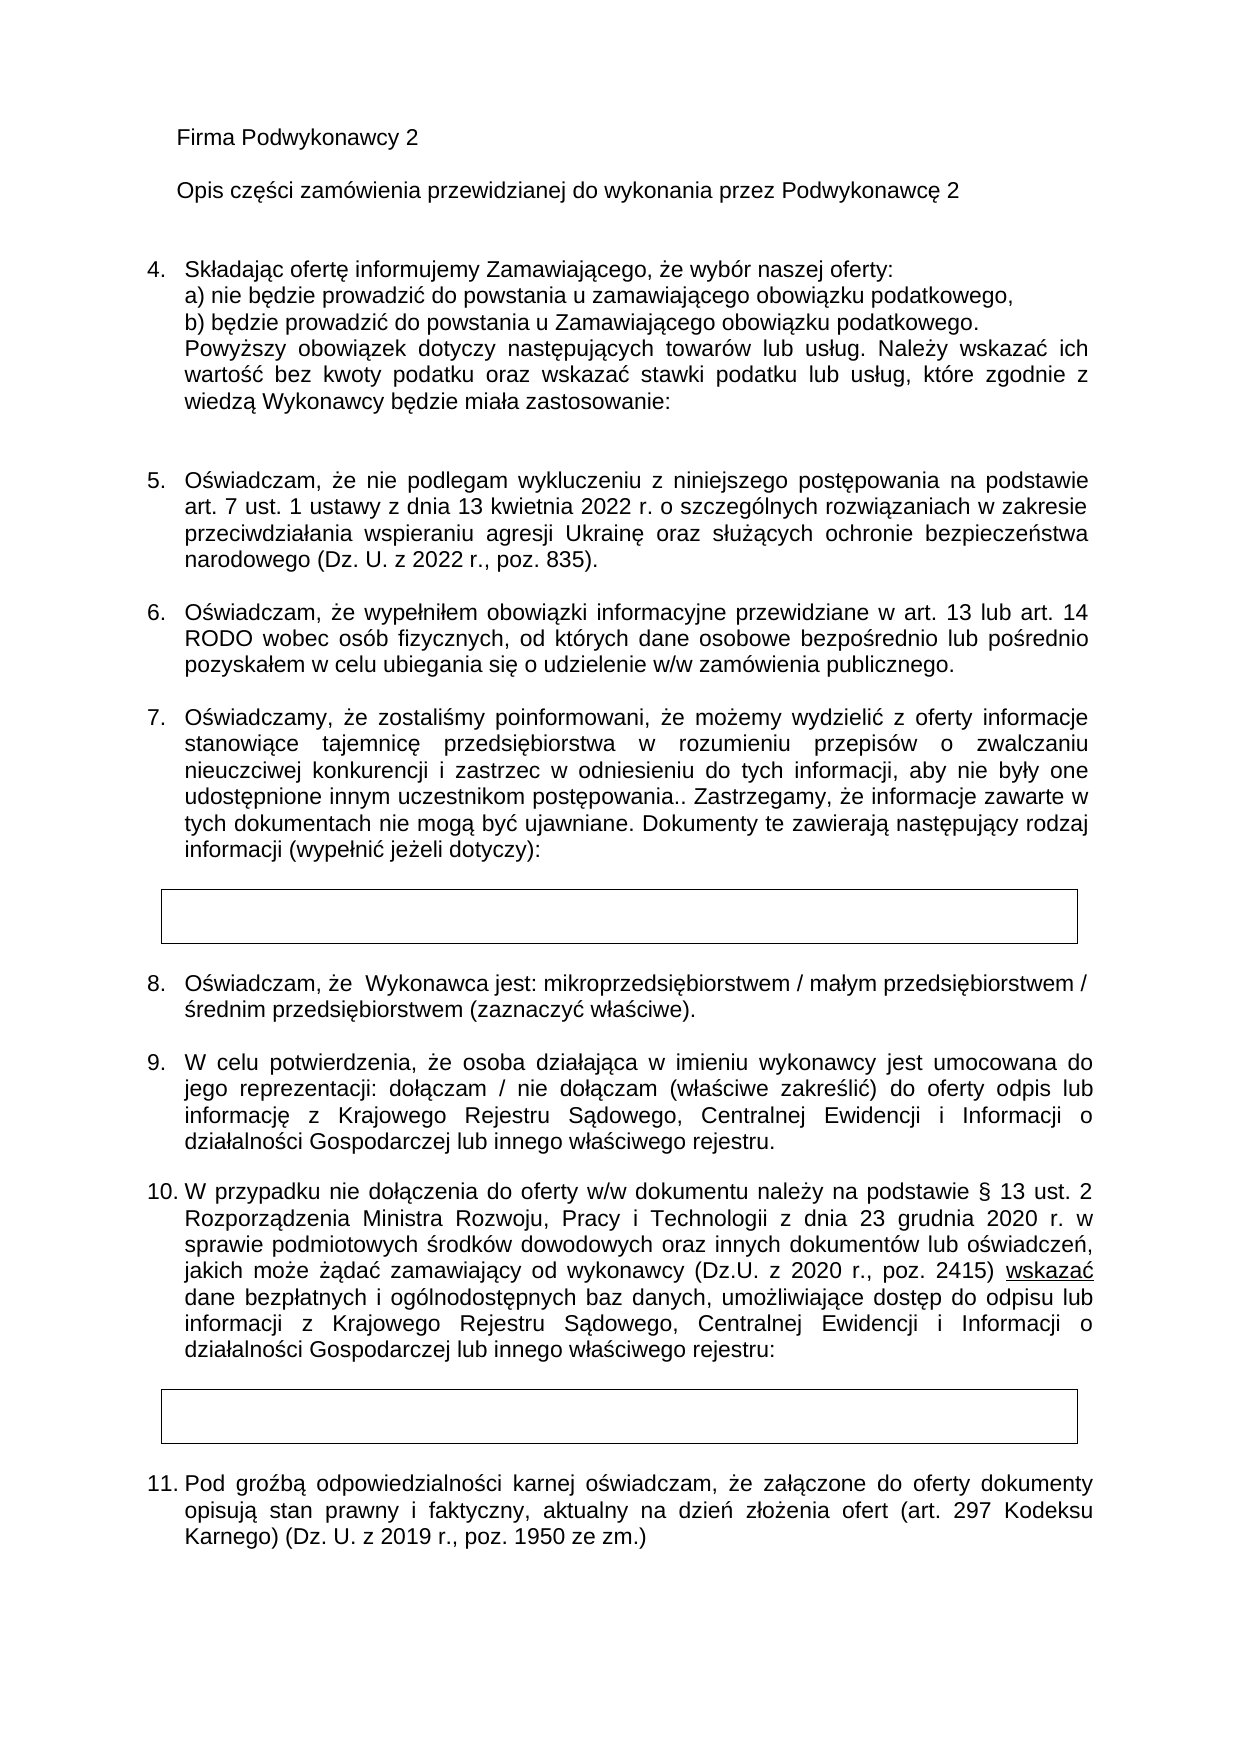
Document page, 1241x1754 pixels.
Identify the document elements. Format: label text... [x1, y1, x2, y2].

text Powyższy obowiązek dotyczy następujących towarów lub usług. Należy wskazać ich wartość bez kwoty podatku oraz wskazać stawki podatku lub usług, które zgodnie z wiedzą Wykonawcy będzie miała zastosowanie: [184, 335, 1089, 414]
table_header [162, 890, 1077, 942]
text Opis części zamówienia przewidzianej do wykonania przez Podwykonawcę 2 [176, 177, 1094, 203]
list W celu potwierdzenia, że osoba działająca w imieniu wykonawcy jest umocowana do jego reprezentacji: dołączam / nie dołączam (właściwe zakreślić) do oferty odpis lub informację z Krajowego Rejestru Sądowego, Centralnej Ewidencji i Informacji o działalności Gospodarczej lub innego właściwego rejestru. [147, 1049, 1094, 1154]
list Oświadczam, że wypełniłem obowiązki informacyjne przewidziane w art. 13 lub art. 14 RODO wobec osób fizycznych, od których dane osobowe bezpośrednio lub pośrednio pozyskałem w celu ubiegania się o udzielenie w/w zamówienia publicznego. [147, 599, 1089, 678]
text Firma Podwykonawcy 2 [176, 124, 1094, 151]
list Oświadczamy, że zostaliśmy poinformowani, że możemy wydzielić z oferty informacje stanowiące tajemnicę przedsiębiorstwa w rozumieniu przepisów o zwalczaniu nieuczciwej konkurencji i zastrzec w odniesieniu do tych informacji, aby nie były one udostępnione innym uczestnikom postępowania.. Zastrzegamy, że informacje zawarte w tych dokumentach nie mogą być ujawniane. Dokumenty te zawierają następujący rodzaj informacji (wypełnić jeżeli dotyczy): [147, 704, 1089, 862]
list W przypadku nie dołączenia do oferty w/w dokumentu należy na podstawie § 13 ust. 2 Rozporządzenia Ministra Rozwoju, Pracy i Technologii z dnia 23 grudnia 2020 r. w sprawie podmiotowych środków dowodowych oraz innych dokumentów lub oświadczeń, jakich może żądać zamawiający od wykonawcy (Dz.U. z 2020 r., poz. 2415) wskazać dane bezpłatnych i ogólnodostępnych baz danych, umożliwiające dostęp do odpisu lub informacji z Krajowego Rejestru Sądowego, Centralnej Ewidencji i Informacji o działalności Gospodarczej lub innego właściwego rejestru: [147, 1178, 1094, 1363]
list Pod groźbą odpowiedzialności karnej oświadczam, że załączone do oferty dokumenty opisują stan prawny i faktyczny, aktualny na dzień złożenia ofert (art. 297 Kodeksu Karnego) (Dz. U. z 2019 r., poz. 1950 ze zm.) [147, 1470, 1094, 1549]
text b) będzie prowadzić do powstania u Zamawiającego obowiązku podatkowego. [184, 309, 1089, 335]
table_header [162, 1390, 1077, 1443]
list Składając ofertę informujemy Zamawiającego, że wybór naszej oferty: [147, 256, 1089, 282]
list Oświadczam, że nie podlegam wykluczeniu z niniejszego postępowania na podstawie art. 7 ust. 1 ustawy z dnia 13 kwietnia 2022 r. o szczególnych rozwiązaniach w zakresie przeciwdziałania wspieraniu agresji Ukrainę oraz służących ochronie bezpieczeństwa narodowego (Dz. U. z 2022 r., poz. 835). [147, 467, 1089, 572]
text a) nie będzie prowadzić do powstania u zamawiającego obowiązku podatkowego, [184, 282, 1089, 309]
list Oświadczam, że Wykonawca jest: mikroprzedsiębiorstwem / małym przedsiębiorstwem / średnim przedsiębiorstwem (zaznaczyć właściwe). [147, 970, 1094, 1022]
